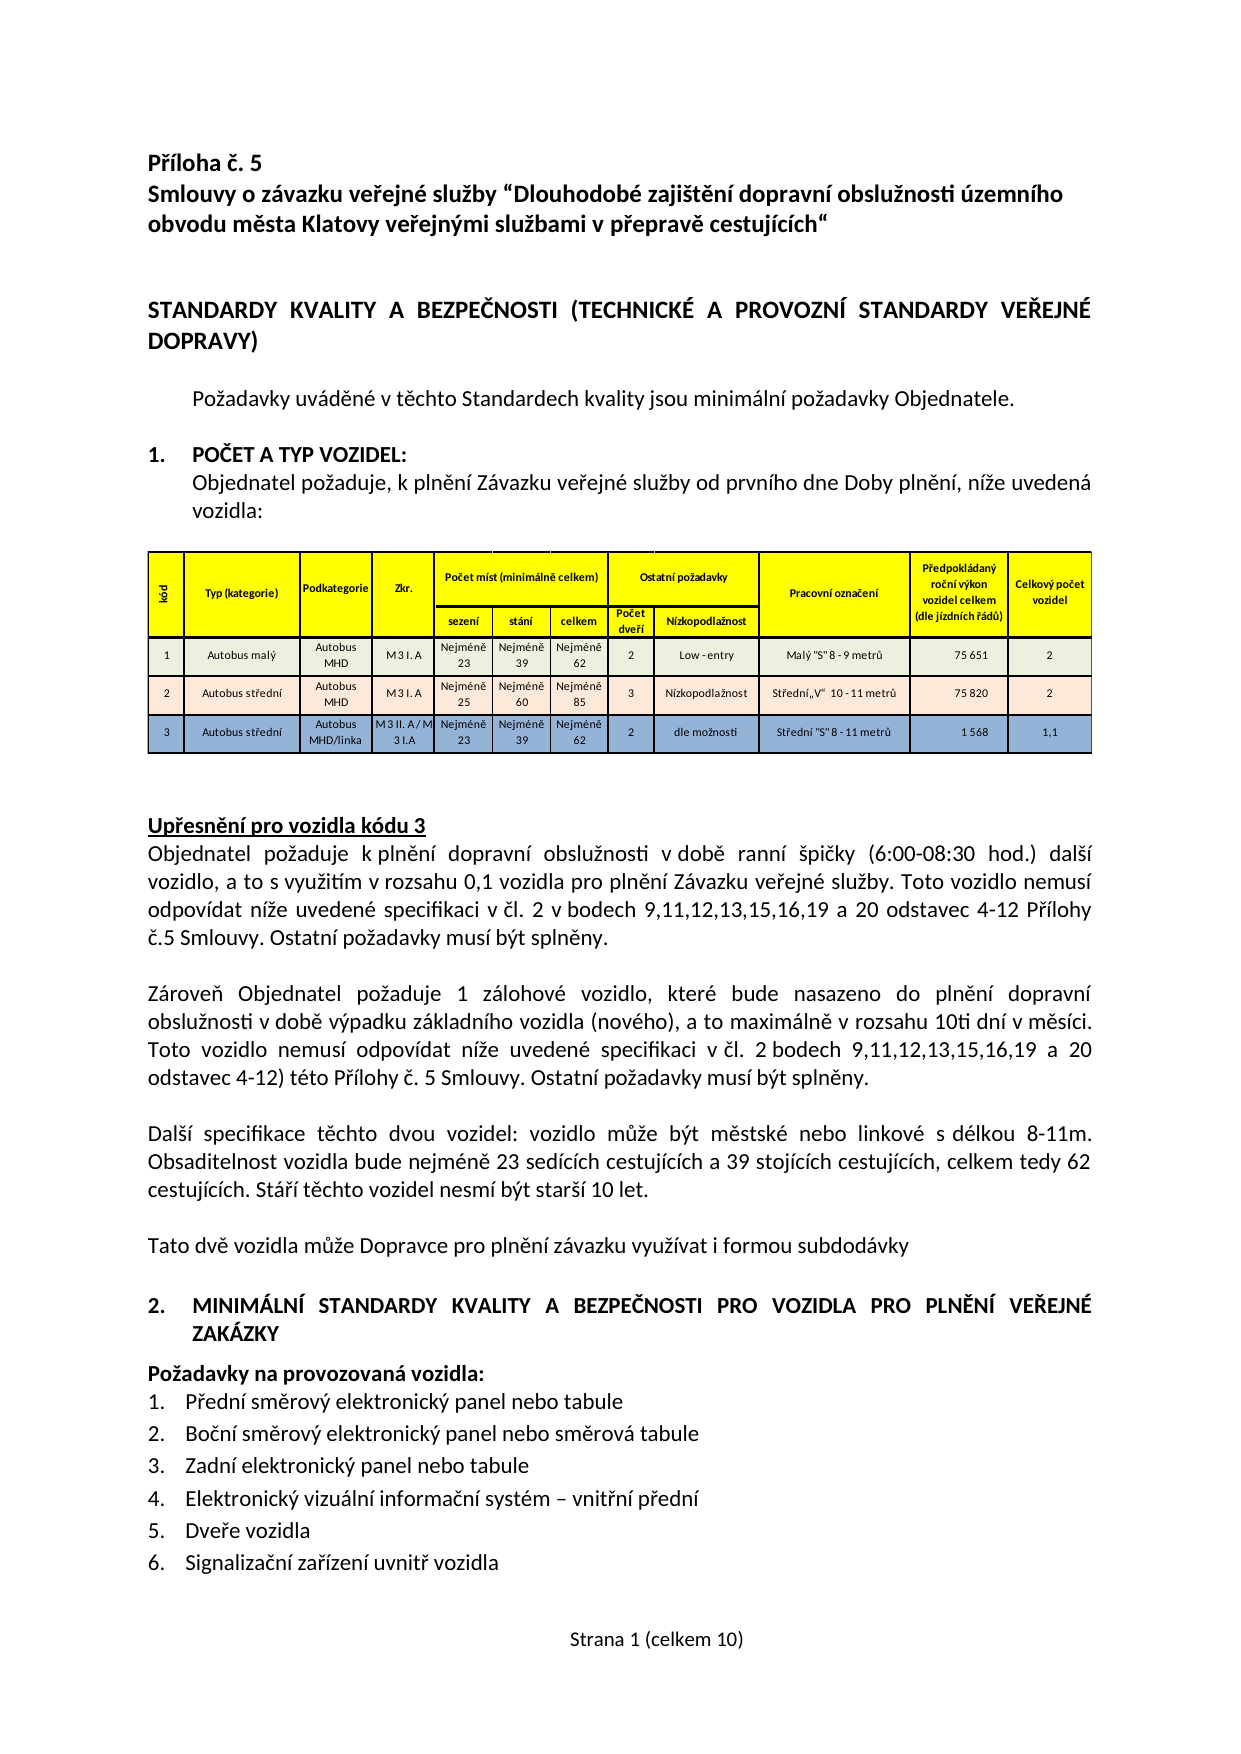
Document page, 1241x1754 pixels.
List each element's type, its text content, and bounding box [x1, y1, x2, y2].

list Zadní elektronický panel nebo tabule [148, 1452, 1093, 1480]
text STANDARDY KVALITY A BEZPEČNOSTI (TECHNICKÉ A PROVOZNÍ STANDARDY VEŘEJNÉ DOPRAVY) [148, 295, 1093, 356]
text Požadavky na provozovaná vozidla: [148, 1359, 1093, 1387]
list Požadavky uváděné v těchto Standardech kvality jsou minimální požadavky Objednatele. [192, 384, 1093, 412]
text Objednatel požaduje, k plnění Závazku veřejné služby od prvního dne Doby plnění, níže uvedená vozidla: [192, 468, 1093, 524]
list Signalizační zařízení uvnitř vozidla [148, 1548, 1093, 1576]
list Počet a typ vozidel: [148, 440, 1093, 468]
list Dveře vozidla [148, 1516, 1093, 1544]
text Upřesnění pro vozidla kódu 3 [148, 811, 1093, 839]
subtitle Příloha č. 5 [148, 148, 1093, 178]
text Smlouvy o závazku veřejné služby “Dlouhodobé zajištění dopravní obslužnosti územního obvodu města Klatovy veřejnými službami v přepravě cestujících“ [148, 178, 1093, 239]
list Elektronický vizuální informační systém – vnitřní přední [148, 1484, 1093, 1512]
list Přední směrový elektronický panel nebo tabule [148, 1387, 1093, 1415]
text Objednatel požaduje k plnění dopravní obslužnosti v době ranní špičky (6:00-08:30 hod.) další vozidlo, a to s využitím v rozsahu 0,1 vozidla pro plnění Závazku veřejné služby. Toto vozidlo nemusí odpovídat níže uvedené specifikaci v čl. 2 v bodech 9,11,12,13,15,16,19 a 20 odstavec 4-12 Přílohy č.5 Smlouvy. Ostatní požadavky musí být splněny. [148, 839, 1093, 951]
text Zároveň Objednatel požaduje 1 zálohové vozidlo, které bude nasazeno do plnění dopravní obslužnosti v době výpadku základního vozidla (nového), a to maximálně v rozsahu 10ti dní v měsíci. Toto vozidlo nemusí odpovídat níže uvedené specifikaci v čl. 2 bodech 9,11,12,13,15,16,19 a 20 odstavec 4-12) této Přílohy č. 5 Smlouvy. Ostatní požadavky musí být splněny. [148, 979, 1093, 1091]
list MINIMÁLNÍ Standardy kvality a bezpečnosti pro vozidla pro plnění veřejné zakázky [148, 1291, 1093, 1347]
list Boční směrový elektronický panel nebo směrová tabule [148, 1419, 1093, 1447]
text Tato dvě vozidla může Dopravce pro plnění závazku využívat i formou subdodávky [148, 1231, 1093, 1259]
text Další specifikace těchto dvou vozidel: vozidlo může být městské nebo linkové s délkou 8-11m. Obsaditelnost vozidla bude nejméně 23 sedících cestujících a 39 stojících cestujících, celkem tedy 62 cestujících. Stáří těchto vozidel nesmí být starší 10 let. [148, 1119, 1093, 1203]
